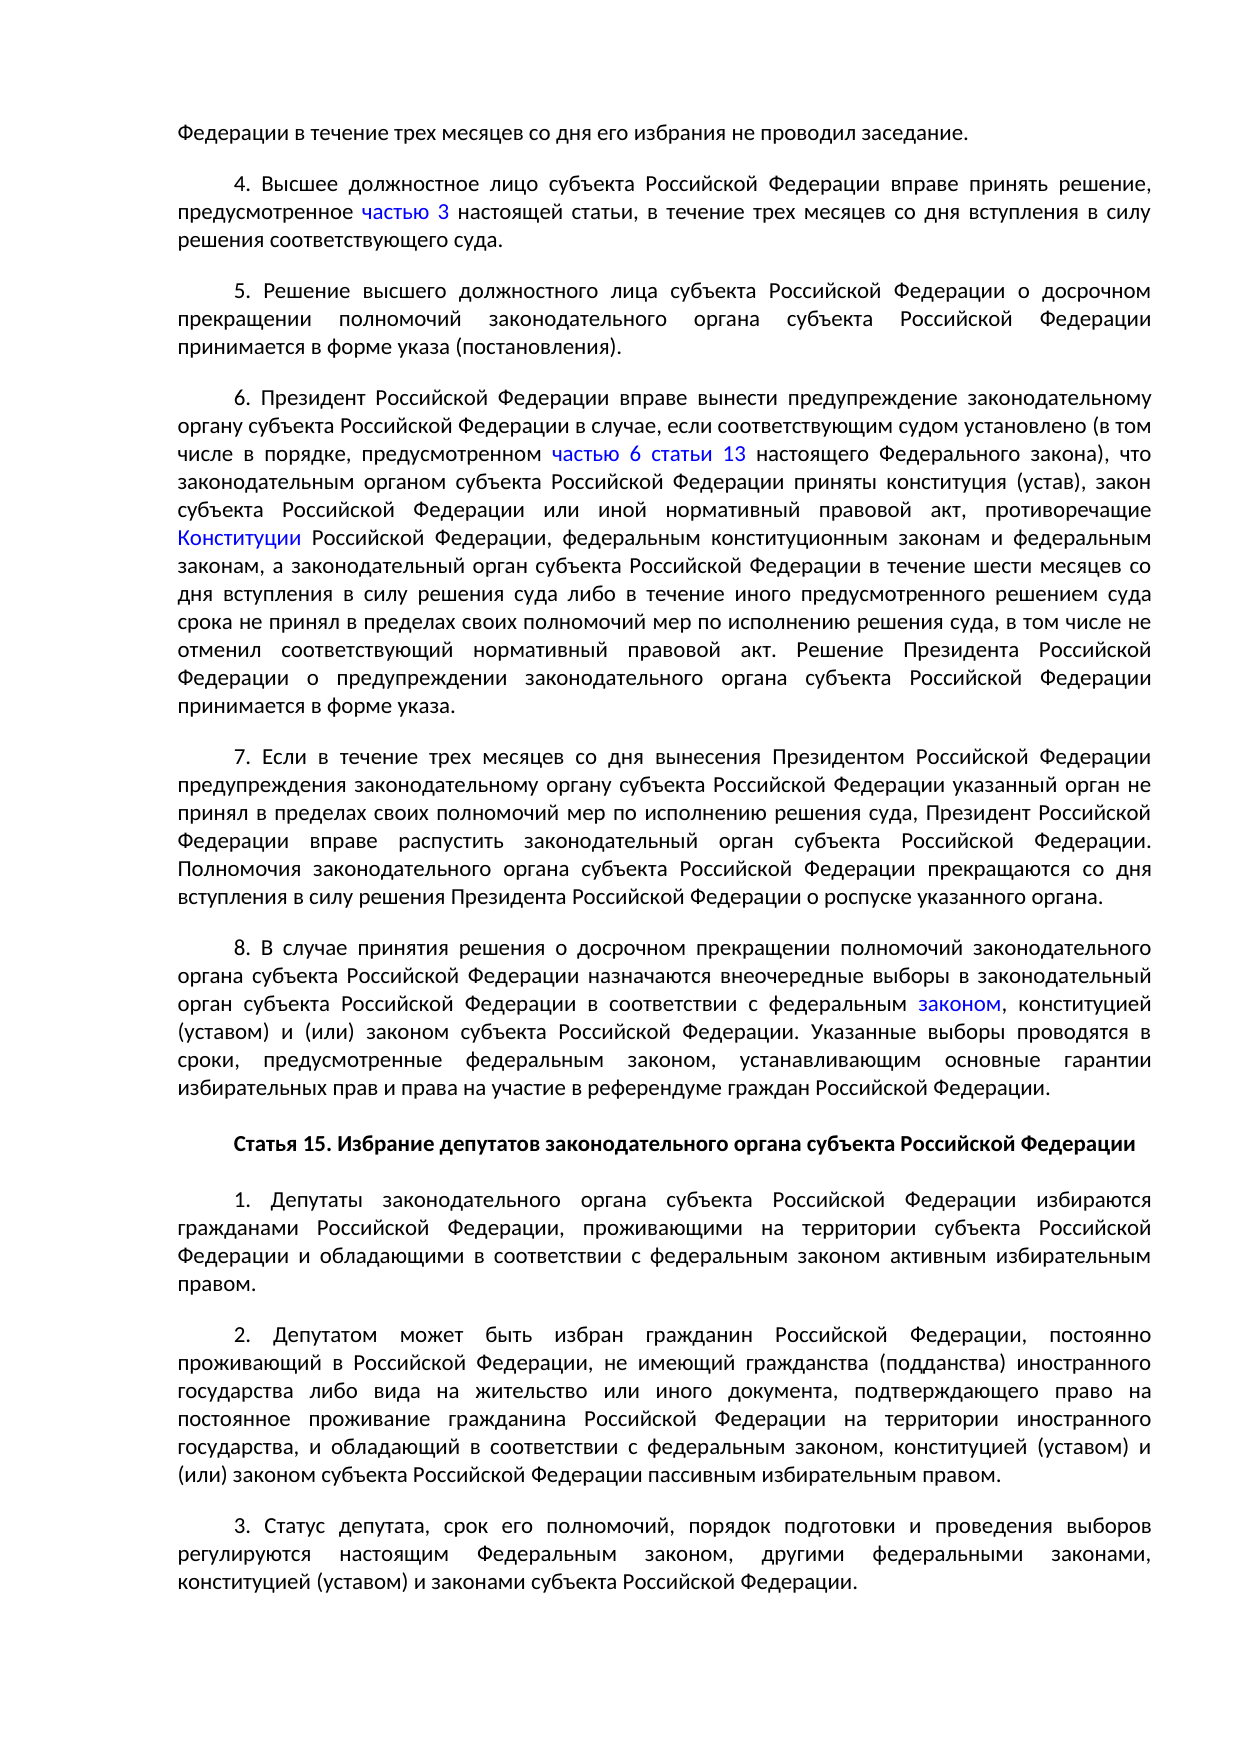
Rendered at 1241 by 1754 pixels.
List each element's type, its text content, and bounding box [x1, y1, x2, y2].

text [177, 118, 1152, 146]
text 7. Если в течение трех месяцев со дня вынесения Президентом Российской Федерации предупреждения законодательному органу субъекта Российской Федерации указанный орган не принял в пределах своих полномочий мер по исполнению решения суда, Президент Российской Федерации вправе распустить законодательный орган субъекта Российской Федерации. Полномочия законодательного органа субъекта Российской Федерации прекращаются со дня вступления в силу решения Президента Российской Федерации о роспуске указанного органа. [177, 742, 1152, 910]
text 5. Решение высшего должностного лица субъекта Российской Федерации о досрочном прекращении полномочий законодательного органа субъекта Российской Федерации принимается в форме указа (постановления). [177, 276, 1152, 360]
title Статья 15. Избрание депутатов законодательного органа субъекта Российской Федерации [177, 1129, 1152, 1157]
text 3. Статус депутата, срок его полномочий, порядок подготовки и проведения выборов регулируются настоящим Федеральным законом, другими федеральными законами, конституцией (уставом) и законами субъекта Российской Федерации. [177, 1511, 1152, 1596]
text 2. Депутатом может быть избран гражданин Российской Федерации, постоянно проживающий в Российской Федерации, не имеющий гражданства (подданства) иностранного государства либо вида на жительство или иного документа, подтверждающего право на постоянное проживание гражданина Российской Федерации на территории иностранного государства, и обладающий в соответствии с федеральным законом, конституцией (уставом) и (или) законом субъекта Российской Федерации пассивным избирательным правом. [177, 1320, 1152, 1488]
text 6. Президент Российской Федерации вправе вынести предупреждение законодательному органу субъекта Российской Федерации в случае, если соответствующим судом установлено (в том числе в порядке, предусмотренном частью 6 статьи 13 настоящего Федерального закона), что законодательным органом субъекта Российской Федерации приняты конституция (устав), закон субъекта Российской Федерации или иной нормативный правовой акт, противоречащие Конституции Российской Федерации, федеральным конституционным законам и федеральным законам, а законодательный орган субъекта Российской Федерации в течение шести месяцев со дня вступления в силу решения суда либо в течение иного предусмотренного решением суда срока не принял в пределах своих полномочий мер по исполнению решения суда, в том числе не отменил соответствующий нормативный правовой акт. Решение Президента Российской Федерации о предупреждении законодательного органа субъекта Российской Федерации принимается в форме указа. [177, 383, 1152, 719]
text 1. Депутаты законодательного органа субъекта Российской Федерации избираются гражданами Российской Федерации, проживающими на территории субъекта Российской Федерации и обладающими в соответствии с федеральным законом активным избирательным правом. [177, 1185, 1152, 1297]
text 4. Высшее должностное лицо субъекта Российской Федерации вправе принять решение, предусмотренное частью 3 настоящей статьи, в течение трех месяцев со дня вступления в силу решения соответствующего суда. [177, 169, 1152, 253]
text 8. В случае принятия решения о досрочном прекращении полномочий законодательного органа субъекта Российской Федерации назначаются внеочередные выборы в законодательный орган субъекта Российской Федерации в соответствии с федеральным законом, конституцией (уставом) и (или) законом субъекта Российской Федерации. Указанные выборы проводятся в сроки, предусмотренные федеральным законом, устанавливающим основные гарантии избирательных прав и права на участие в референдуме граждан Российской Федерации. [177, 933, 1152, 1101]
